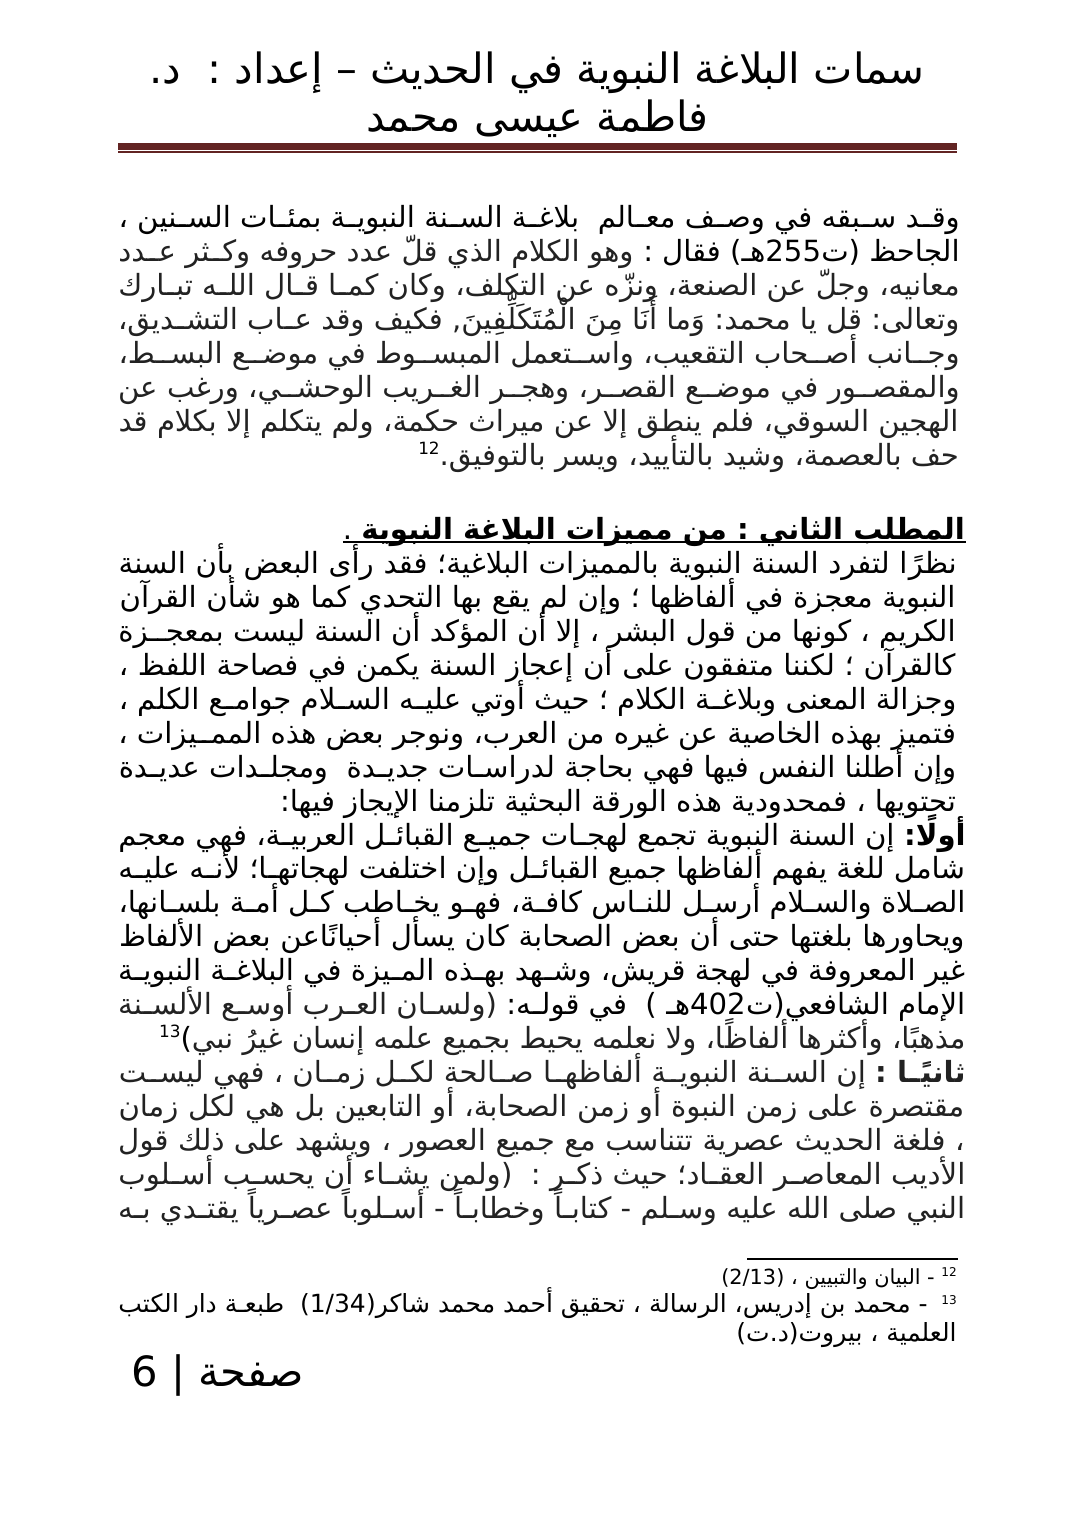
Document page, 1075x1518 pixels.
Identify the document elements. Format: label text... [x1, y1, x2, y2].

list وقد سبقه في وصف معالم بلاغة السنة النبوية بمئات السنين ، الجاحظ (ت255هـ) فقال : وهو الكلام الذي قلّ عدد حروفه وكثر عدد معانيه، وجلّ عن الصنعة، ونزّه عن التكلف، وكان كما قال الله تبارك وتعالى: قل يا محمد: وَما أَنَا مِنَ الْمُتَكَلِّفِينَ, فكيف وقد عاب التشديق، وجانب أصحاب التقعيب، واستعمل المبسوط في موضع البسط، والمقصور في موضع القصر، وهجر الغريب الوحشي، ورغب عن الهجين السوقي، فلم ينطق إلا عن ميراث حكمة، ولم يتكلم إلا بكلام قد حف بالعصمة، وشيد بالتأييد، ويسر بالتوفيق. [118, 201, 960, 269]
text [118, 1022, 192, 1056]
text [118, 1157, 966, 1225]
text أولًا: إن السنة النبوية تجمع لهجات جميع القبائل العربية، فهي معجم شامل للغة يفهم ألفاظها جميع القبائل وإن اختلفت لهجاتها؛ لأنه عليه الصلاة والسلام أرسل للناس كافة، فهو يخاطب كل أمة بلسانها، ويحاورها بلغتها حتى أن بعض الصحابة كان يسأل أحيانًاعن بعض الألفاظ غير المعروفة في لهجة قريش، وشهد بهذه الميزة في البلاغة النبوية الإمام الشافعي(ت402هـ ) في قوله: (ولسان العرب أوسع الألسنة مذهبًا، وأكثرها ألفاظًا، ولا نعلمه يحيط بجميع علمه إنسان غيرُ نبي) [118, 818, 966, 1022]
text المطلب الثاني : من مميزات البلاغة النبوية . [118, 512, 966, 546]
text نظرًا لتفرد السنة النبوية بالمميزات البلاغية؛ فقد رأى البعض بأن السنة النبوية معجزة في ألفاظها ؛ وإن لم يقع بها التحدي كما هو شأن القرآن الكريم ، كونها من قول البشر ، إلا أن المؤكد أن السنة ليست بمعجزة كالقرآن ؛ لكننا متفقون على أن إعجاز السنة يكمن في فصاحة اللفظ ، وجزالة المعنى وبلاغة الكلام ؛ حيث أوتي عليه السلام جوامع الكلم ، فتميز بهذه الخاصية عن غيره من العرب، ونوجر بعض هذه المميزات ، وإن أطلنا النفس فيها فهي بحاجة لدراسات جديدة ومجلدات عديدة تحتويها ، فمحدودية هذه الورقة البحثية تلزمنا الإيجاز فيها: [118, 546, 957, 818]
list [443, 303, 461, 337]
